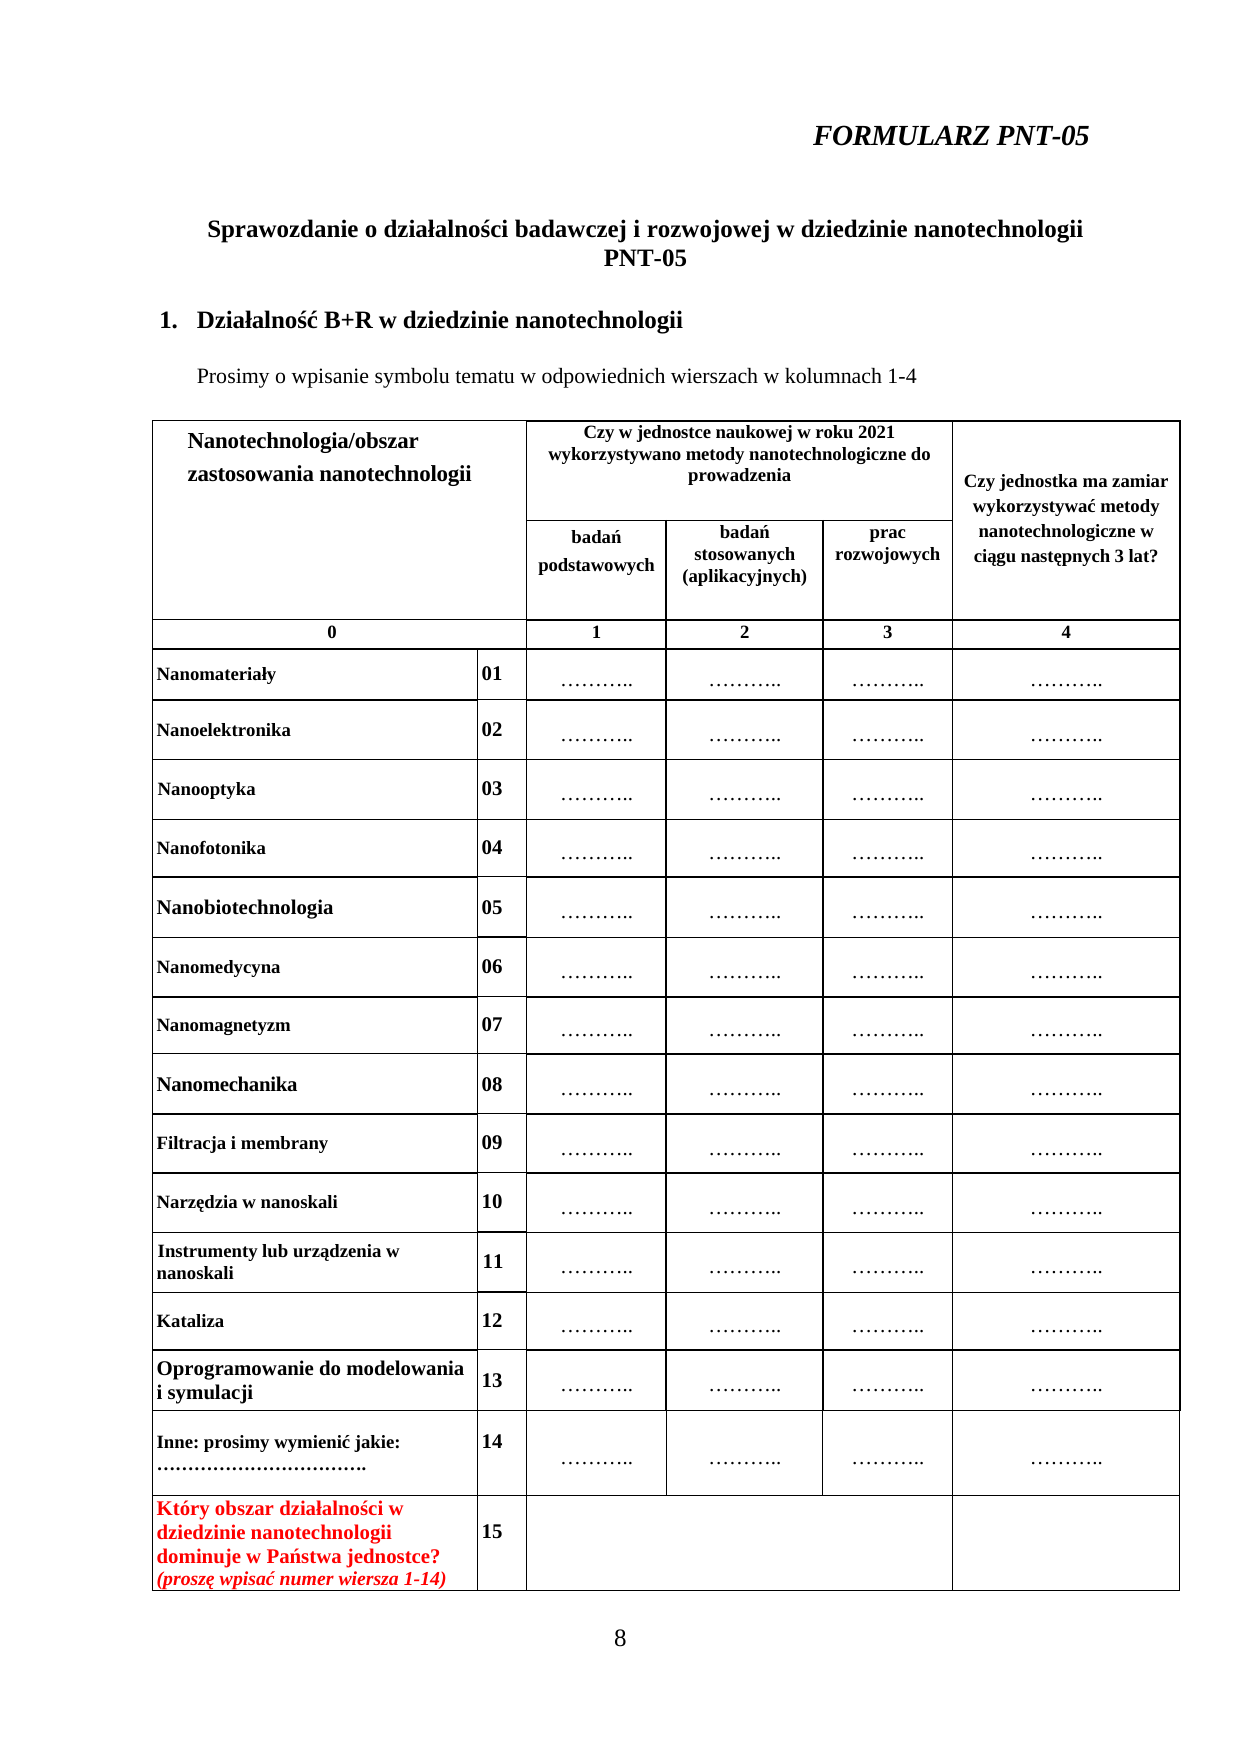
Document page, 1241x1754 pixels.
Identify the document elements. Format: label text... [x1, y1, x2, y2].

table_cell Narzędzia w nanoskali [153, 1174, 477, 1231]
table_cell ……….. [953, 878, 1179, 936]
table_cell badań podstawowych [527, 521, 665, 619]
table_cell 14 [478, 1411, 526, 1495]
table_cell ……….. [667, 1174, 822, 1231]
table_cell Kataliza [153, 1293, 477, 1349]
table_cell ……….. [667, 1115, 822, 1172]
table_cell ……….. [953, 1174, 1179, 1231]
table_cell ……….. [824, 1233, 952, 1291]
table_cell badań stosowanych (aplikacyjnych) [667, 521, 822, 619]
table_cell ……….. [527, 820, 665, 876]
text Sprawozdanie o działalności badawczej i rozwojowej w dziedzinie nanotechnologii PNT-05 [198, 214, 1092, 271]
table_cell 08 [478, 1054, 526, 1113]
table_cell ……….. [527, 998, 665, 1053]
table_cell ……….. [667, 1293, 822, 1349]
table_cell ……….. [824, 650, 952, 699]
text Prosimy o wpisanie symbolu tematu w odpowiednich wierszach w kolumnach 1-4 [197, 363, 1092, 388]
table_cell 09 [478, 1114, 526, 1172]
table_cell ……….. [823, 1411, 952, 1495]
table_cell Filtracja i membrany [153, 1115, 477, 1172]
table_cell ……….. [824, 760, 952, 818]
table_header Czy jednostka ma zamiar wykorzystywać metody nanotechnologiczne w ciągu następnych 3 lat? [953, 422, 1179, 619]
table_cell ……….. [953, 1115, 1179, 1172]
table_cell ……….. [667, 878, 822, 936]
table_cell ……….. [824, 820, 952, 876]
table_cell Nanofotonika [153, 820, 477, 876]
table_cell 07 [478, 997, 526, 1053]
table_header Nanotechnologia/obszar zastosowania nanotechnologii [153, 421, 526, 619]
table_cell Nanomateriały [153, 650, 477, 699]
table_cell ……….. [667, 1055, 822, 1113]
table_cell 11 [478, 1233, 526, 1291]
table_cell ……….. [953, 998, 1179, 1053]
table_cell ……….. [953, 1233, 1179, 1291]
table_cell ……….. [667, 701, 822, 758]
table_cell Nanomechanika [153, 1054, 477, 1113]
table_cell ……….. [667, 760, 822, 818]
table_cell ……….. [527, 1351, 665, 1409]
table_cell ……….. [527, 1115, 665, 1172]
table_cell 04 [478, 820, 526, 876]
table_cell Instrumenty lub urządzenia w nanoskali [153, 1233, 477, 1291]
table_cell ……….. [667, 938, 822, 996]
table_cell ……….. [527, 1055, 665, 1113]
table_cell ……….. [953, 1351, 1179, 1409]
table_cell ……….. [667, 998, 822, 1053]
table_cell ……….. [527, 650, 665, 699]
table_cell ……….. [824, 1115, 952, 1172]
table_cell 06 [478, 938, 526, 996]
table_cell ……….. [824, 1293, 952, 1349]
table_cell 10 [478, 1173, 526, 1231]
table_cell ……….. [527, 938, 665, 996]
table_cell ……….. [824, 701, 952, 758]
table_cell ……….. [953, 820, 1179, 876]
text FORMULARZ PNT-05 [148, 118, 1092, 152]
table_cell ……….. [527, 878, 665, 936]
table_cell 12 [478, 1293, 526, 1349]
table_cell ……….. [527, 1233, 665, 1291]
table_cell Inne: prosimy wymienić jakie: ……………………………. [153, 1411, 477, 1495]
table_cell ……….. [953, 650, 1179, 699]
table_cell [953, 1496, 1179, 1589]
table_cell Nanomagnetyzm [153, 998, 477, 1053]
table_cell ……….. [953, 1055, 1179, 1113]
table_cell Nanoelektronika [153, 701, 477, 758]
table_cell 0 [153, 620, 526, 648]
table_cell ……….. [953, 701, 1179, 758]
table_cell Oprogramowanie do modelowania i symulacji [153, 1351, 477, 1409]
table_cell prac rozwojowych [824, 521, 952, 619]
table_cell Który obszar działalności w dziedzinie nanotechnologii dominuje w Państwa jednostce? (proszę wpisać numer wiersza 1-14) [392, 1496, 477, 1589]
table_cell 2 [667, 621, 822, 648]
table_cell ……….. [667, 1233, 822, 1291]
table_cell ……….. [824, 878, 952, 936]
table_cell ……….. [824, 998, 952, 1053]
table_cell ……….. [953, 938, 1179, 996]
table_cell ……….. [667, 1411, 822, 1495]
table_cell ……….. [667, 820, 822, 876]
table_cell ……….. [527, 760, 665, 818]
table_cell ……….. [527, 1411, 666, 1495]
table_cell Nanooptyka [153, 760, 477, 818]
table_cell 02 [478, 700, 526, 758]
table_cell ……….. [953, 1293, 1179, 1349]
table_cell ……….. [527, 1293, 665, 1349]
table_cell ……….. [667, 1351, 822, 1409]
table_cell ……….. [824, 1055, 952, 1113]
table_cell Nanobiotechnologia [153, 878, 477, 936]
table_cell ……….. [824, 938, 952, 996]
table_cell ……….. [527, 1174, 665, 1231]
list Działalność B+R w dziedzinie nanotechnologii [159, 305, 1092, 334]
table_cell 3 [824, 621, 952, 648]
table_header Czy w jednostce naukowej w roku 2021 wykorzystywano metody nanotechnologiczne do prowadzenia [527, 422, 952, 520]
table_cell 05 [478, 877, 526, 936]
table_cell 1 [527, 621, 665, 648]
table_cell ……….. [953, 760, 1179, 818]
table_cell ……….. [953, 1411, 1179, 1495]
table_cell 4 [953, 621, 1179, 648]
table_cell 03 [478, 760, 526, 818]
table_cell ……….. [824, 1174, 952, 1231]
table_cell [527, 1496, 952, 1589]
table_cell 13 [478, 1350, 526, 1409]
table_cell ……….. [824, 1351, 952, 1409]
table_cell ……….. [527, 701, 665, 758]
table_cell 15 [478, 1496, 526, 1589]
table_cell ……….. [667, 650, 822, 699]
table_cell Nanomedycyna [153, 938, 477, 996]
table_cell 01 [478, 650, 526, 699]
